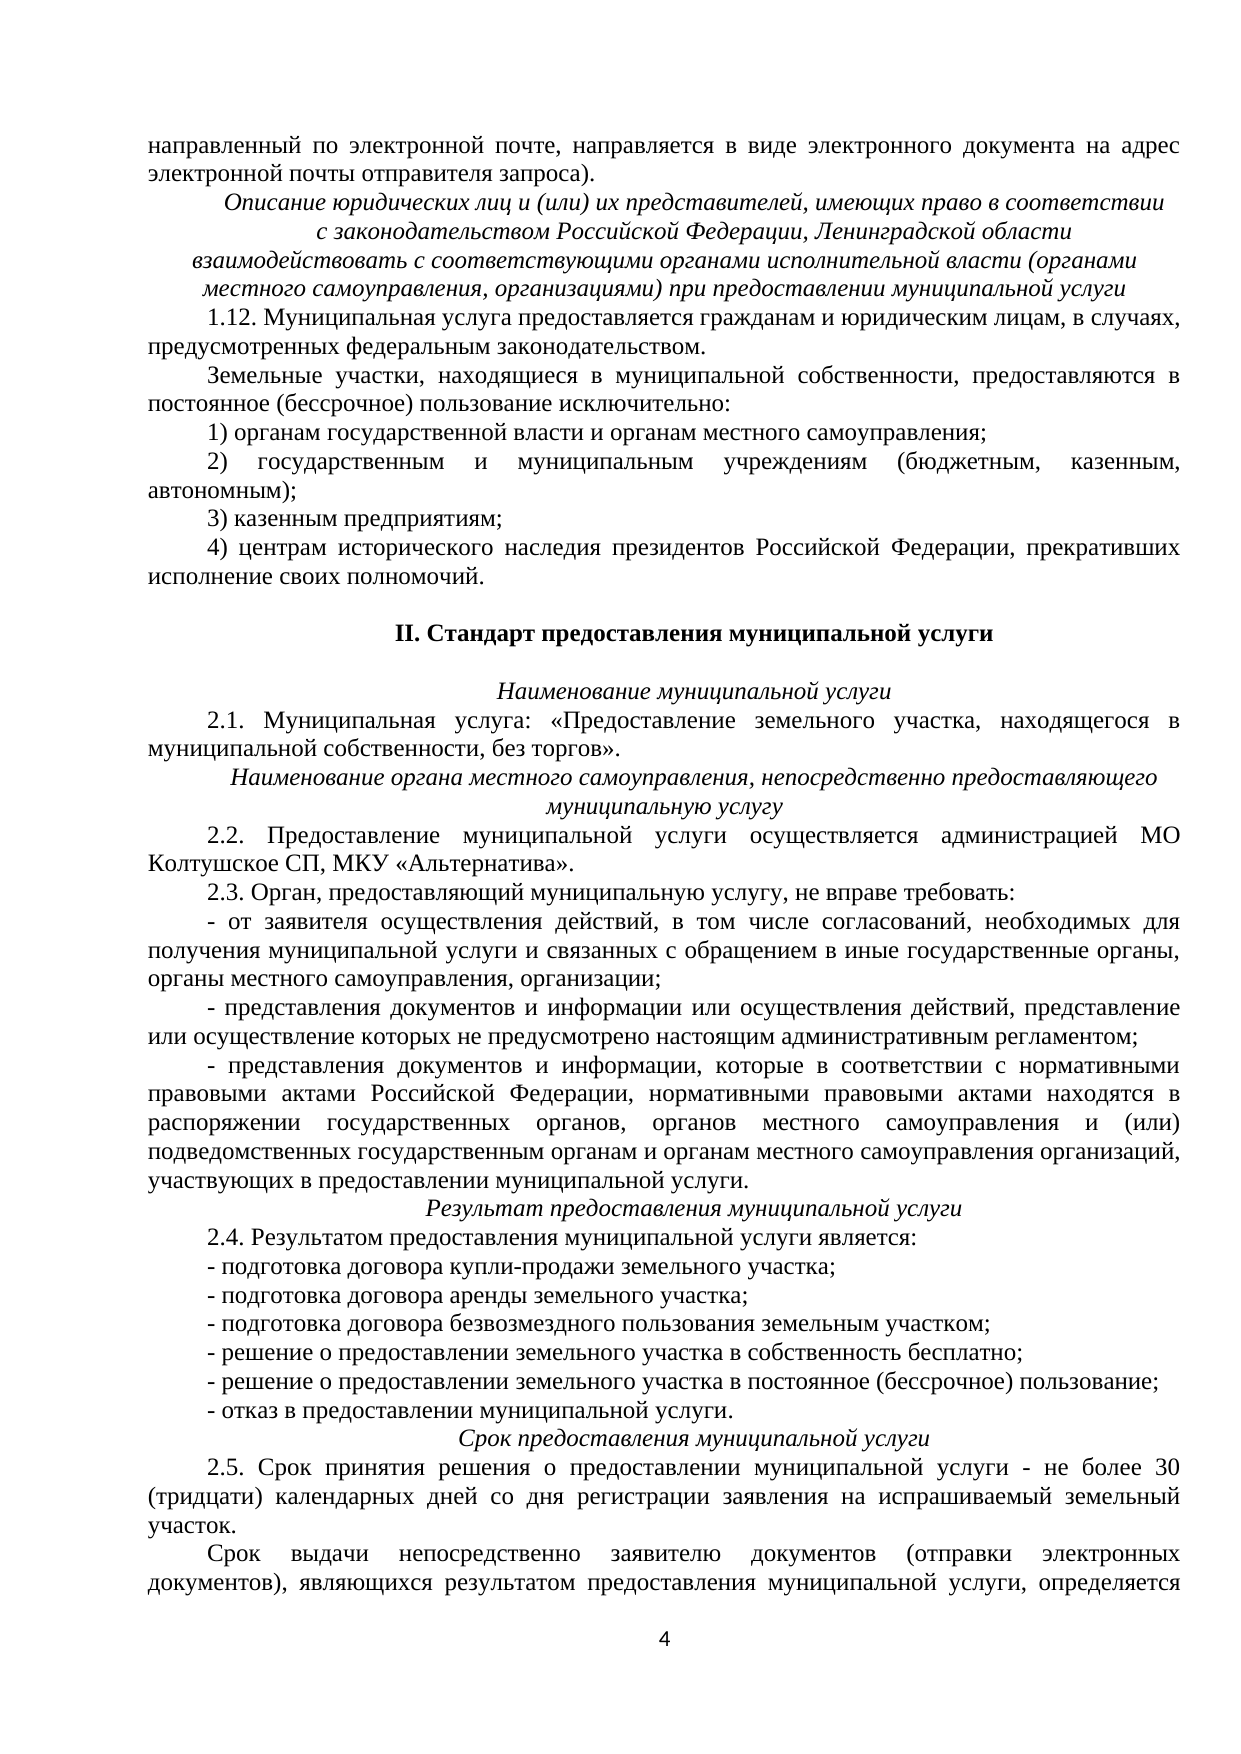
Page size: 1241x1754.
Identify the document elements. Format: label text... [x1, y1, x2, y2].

text - подготовка договора аренды земельного участка; [148, 1280, 1181, 1308]
text Срок предоставления муниципальной услуги [148, 1423, 1181, 1452]
text - подготовка договора купли-продажи земельного участка; [148, 1251, 1181, 1280]
text 2.3. Орган, предоставляющий муниципальную услугу, не вправе требовать: [148, 877, 1181, 906]
text - представления документов и информации или осуществления действий, представление или осуществление которых не предусмотрено настоящим административным регламентом; [148, 992, 1181, 1050]
text с законодательством Российской Федерации, Ленинградской области взаимодействовать с соответствующими органами исполнительной власти (органами местного самоуправления, организациями) при предоставлении муниципальной услуги [148, 216, 1181, 302]
text 1) органам государственной власти и органам местного самоуправления; [148, 417, 1181, 446]
text 2.5. Срок принятия решения о предоставлении муниципальной услуги - не более 30 (тридцати) календарных дней со дня регистрации заявления на испрашиваемый земельный участок. [148, 1452, 1181, 1538]
text 2.2. Предоставление муниципальной услуги осуществляется администрацией МО Колтушское СП, МКУ «Альтернатива». [148, 820, 1181, 877]
text - отказ в предоставлении муниципальной услуги. [148, 1395, 1181, 1423]
text Наименование муниципальной услуги [148, 676, 1181, 705]
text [148, 1538, 1181, 1596]
text Земельные участки, находящиеся в муниципальной собственности, предоставляются в постоянное (бессрочное) пользование исключительно: [148, 360, 1181, 417]
text Описание юридических лиц и (или) их представителей, имеющих право в соответствии [148, 187, 1181, 216]
text - решение о предоставлении земельного участка в постоянное (бессрочное) пользование; [148, 1366, 1181, 1395]
text - от заявителя осуществления действий, в том числе согласований, необходимых для получения муниципальной услуги и связанных с обращением в иные государственные органы, органы местного самоуправления, организации; [148, 906, 1181, 992]
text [148, 130, 1181, 187]
text 1.12. Муниципальная услуга предоставляется гражданам и юридическим лицам, в случаях, предусмотренных федеральным законодательством. [148, 302, 1181, 360]
text Результат предоставления муниципальной услуги [148, 1193, 1181, 1222]
text Наименование органа местного самоуправления, непосредственно предоставляющего муниципальную услугу [148, 762, 1181, 820]
text - представления документов и информации, которые в соответствии с нормативными правовыми актами Российской Федерации, нормативными правовыми актами находятся в распоряжении государственных органов, органов местного самоуправления и (или) подведомственных государственным органам и органам местного самоуправления организаций, участвующих в предоставлении муниципальной услуги. [148, 1050, 1181, 1193]
text - подготовка договора безвозмездного пользования земельным участком; [148, 1308, 1181, 1337]
text 3) казенным предприятиям; [148, 503, 1181, 532]
text - решение о предоставлении земельного участка в собственность бесплатно; [148, 1337, 1181, 1366]
text 4) центрам исторического наследия президентов Российской Федерации, прекративших исполнение своих полномочий. [148, 532, 1181, 590]
text II. Стандарт предоставления муниципальной услуги [148, 618, 1181, 647]
text 2.1. Муниципальная услуга: «Предоставление земельного участка, находящегося в муниципальной собственности, без торгов». [148, 705, 1181, 762]
text 2.4. Результатом предоставления муниципальной услуги является: [148, 1222, 1181, 1251]
text 2) государственным и муниципальным учреждениям (бюджетным, казенным, автономным); [148, 446, 1181, 503]
